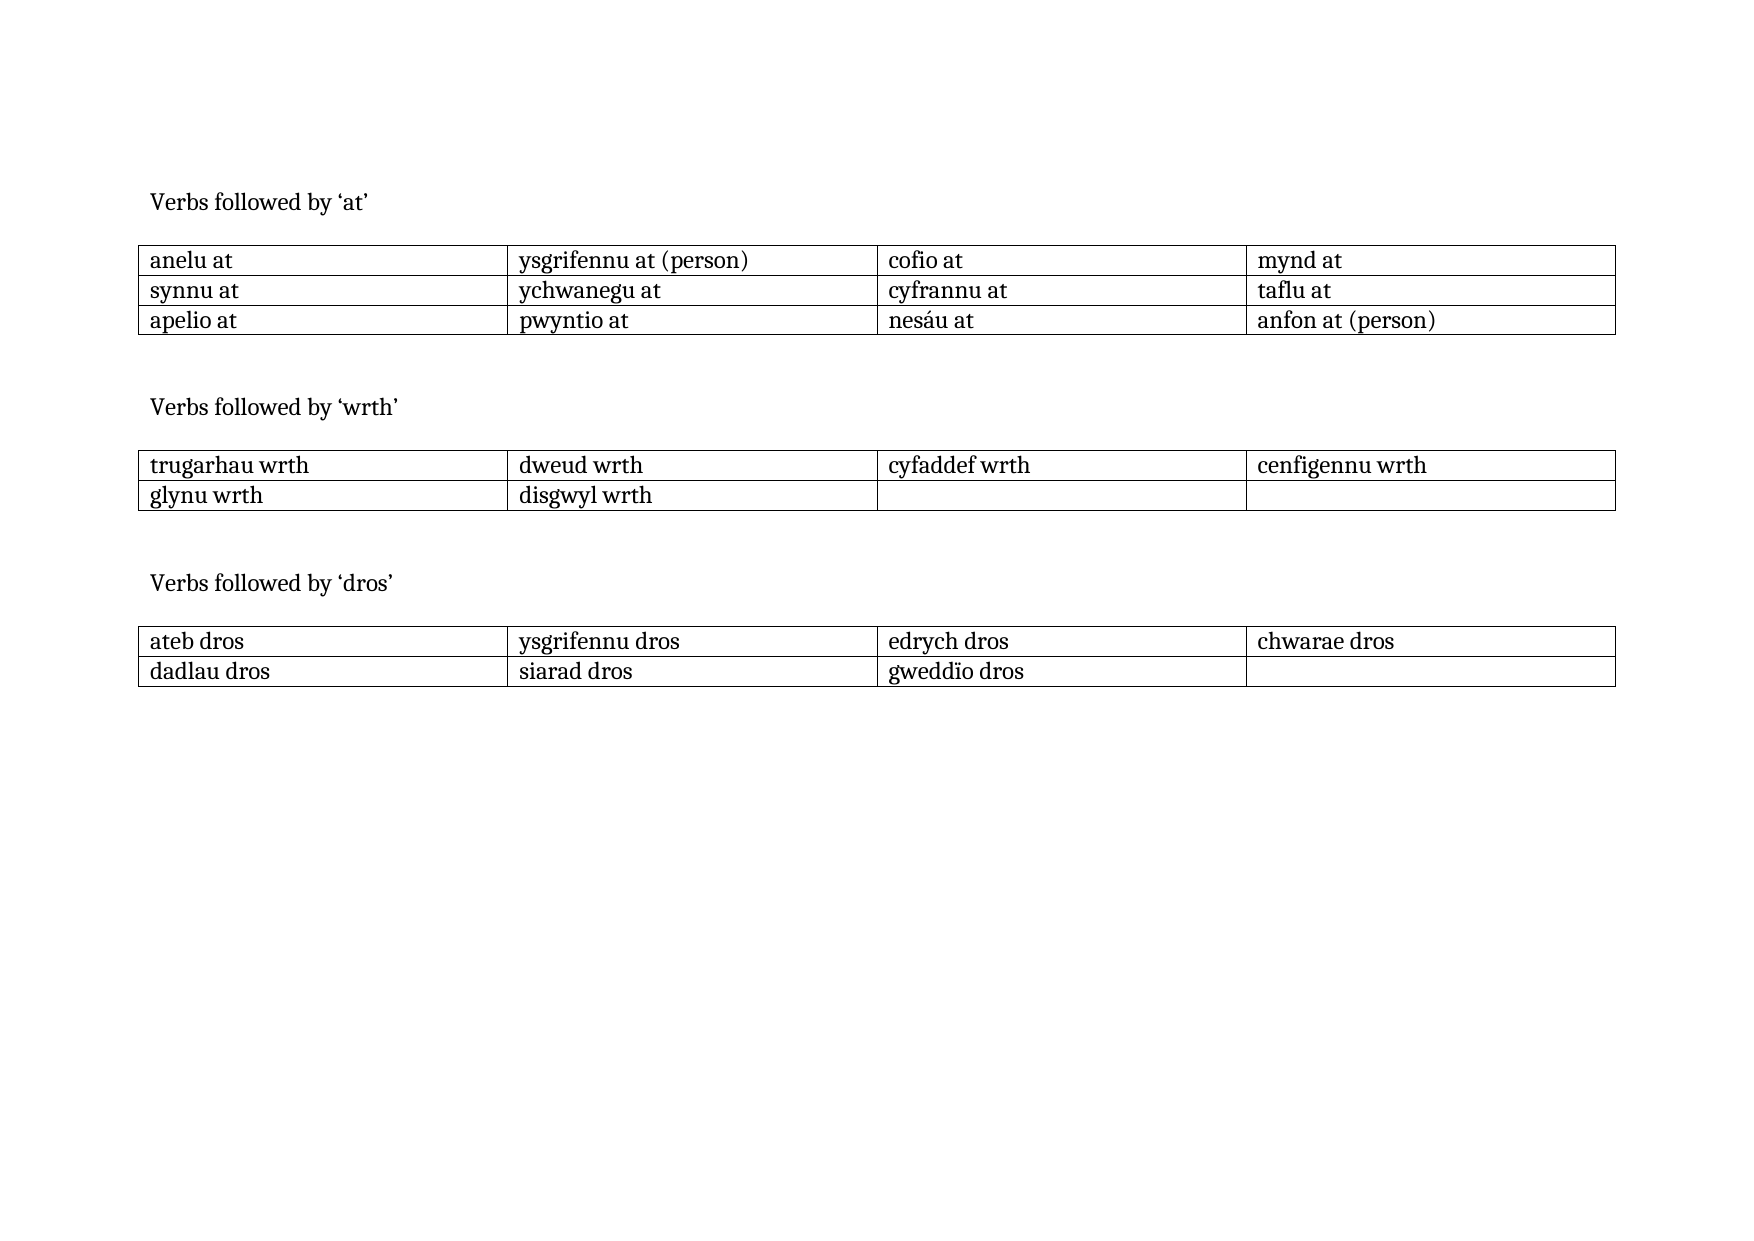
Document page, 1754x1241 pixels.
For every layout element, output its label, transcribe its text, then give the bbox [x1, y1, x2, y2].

table_header ateb dros [139, 627, 507, 656]
table_cell apelio at [139, 306, 507, 334]
table_cell [1247, 481, 1615, 510]
table_cell nesáu at [878, 306, 1246, 334]
text Verbs followed by ‘wrth’ [150, 393, 1604, 422]
text Verbs followed by ‘at’ [150, 187, 1604, 216]
table_cell [1247, 657, 1615, 686]
table_cell taflu at [1247, 276, 1615, 304]
text Verbs followed by ‘dros’ [150, 568, 1604, 597]
table_header cenfigennu wrth [1247, 451, 1615, 480]
table_header cofio at [878, 246, 1246, 275]
table_header dweud wrth [508, 451, 877, 480]
table_header mynd at [1247, 246, 1615, 275]
table_cell [878, 481, 1246, 510]
table_header chwarae dros [1247, 627, 1615, 656]
table_header anelu at [139, 246, 507, 275]
table_cell ychwanegu at [508, 276, 877, 304]
table_header edrych dros [878, 627, 1246, 656]
table_cell pwyntio at [508, 306, 877, 334]
table_cell gweddïo dros [878, 657, 1246, 686]
table_cell cyfrannu at [878, 276, 1246, 304]
table_cell anfon at (person) [1247, 306, 1615, 334]
table_header cyfaddef wrth [878, 451, 1246, 480]
table_cell synnu at [139, 276, 507, 304]
table_cell glynu wrth [139, 481, 507, 510]
table_header ysgrifennu dros [508, 627, 877, 656]
table_cell disgwyl wrth [508, 481, 877, 510]
table_cell siarad dros [508, 657, 877, 686]
table_cell dadlau dros [139, 657, 507, 686]
table_header ysgrifennu at (person) [508, 246, 877, 275]
table_header trugarhau wrth [139, 451, 507, 480]
